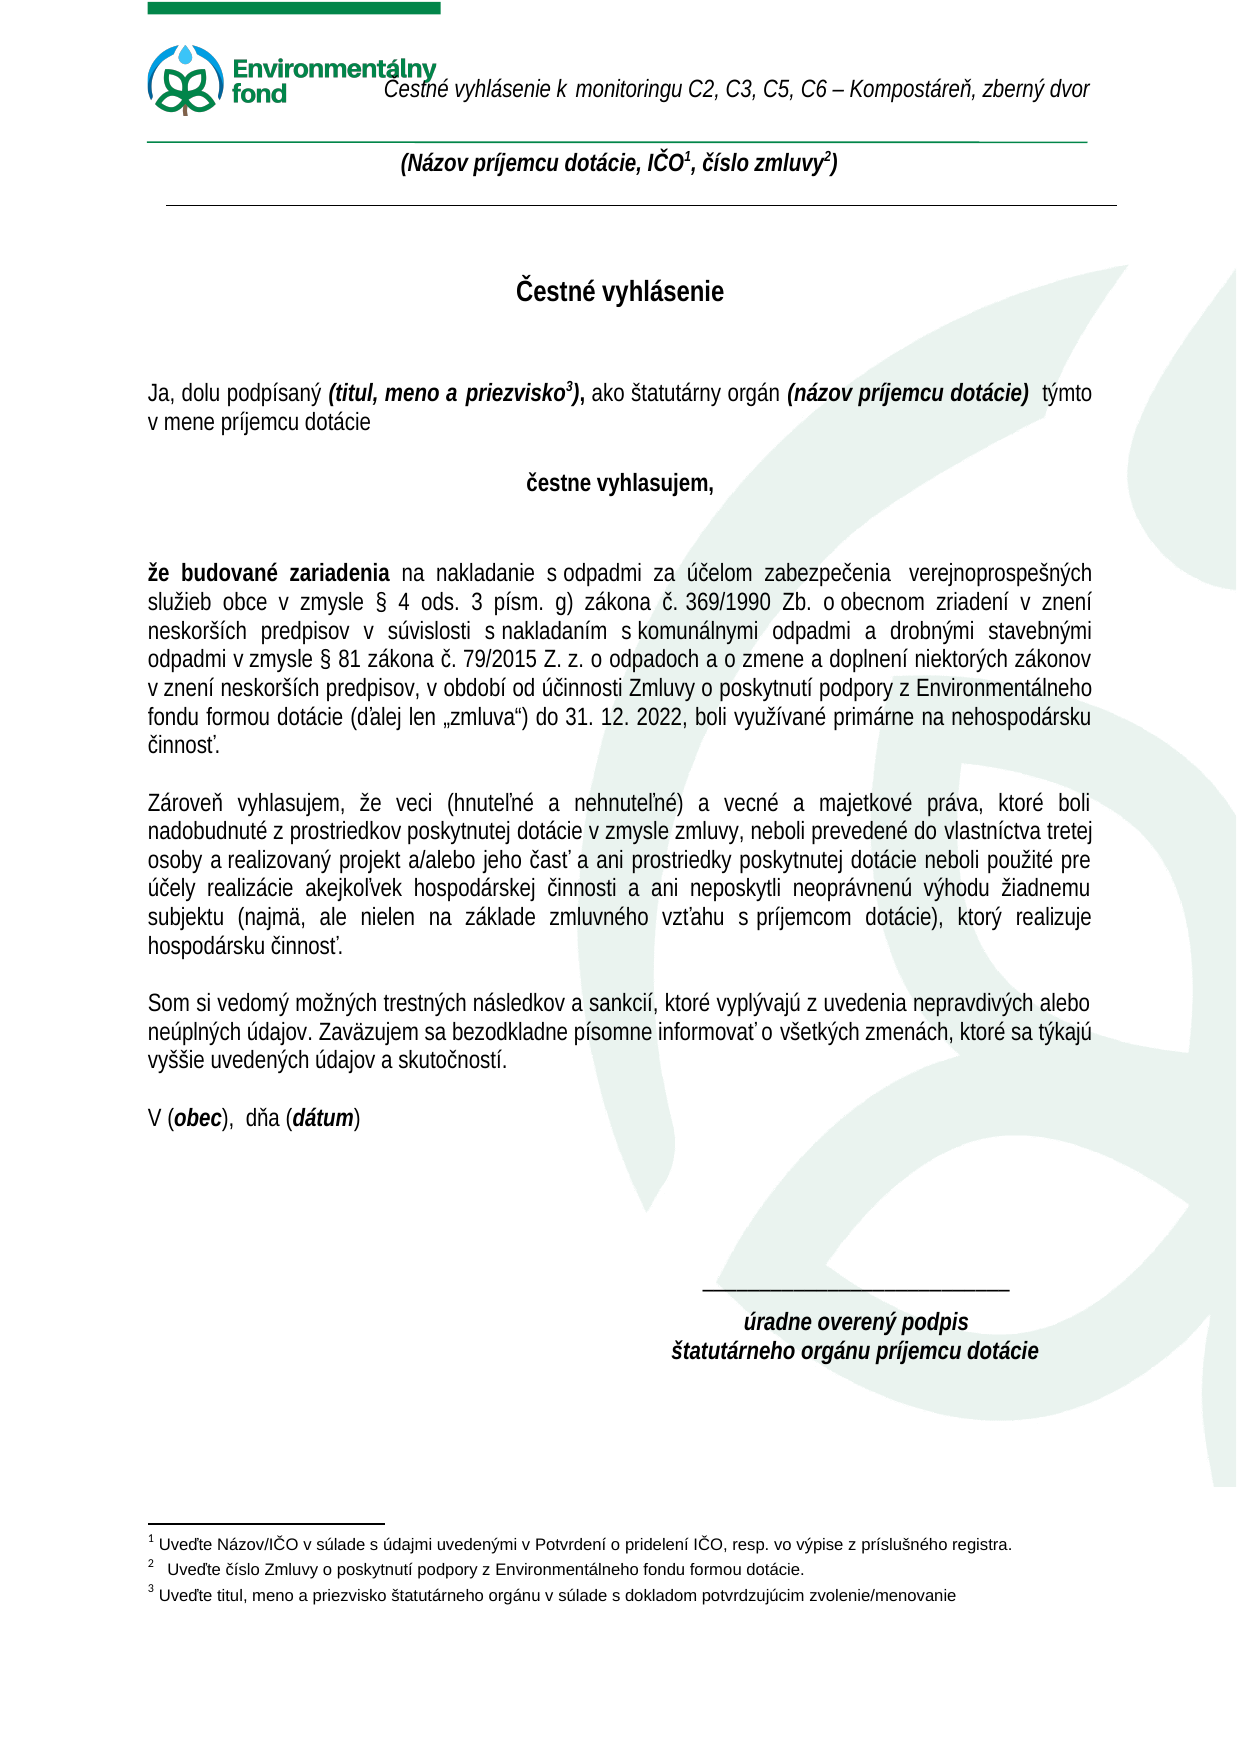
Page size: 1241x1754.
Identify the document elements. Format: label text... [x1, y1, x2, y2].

text úradne overený podpis [576, 1307, 1093, 1336]
text V (obec), dňa (dátum) [148, 1103, 1093, 1131]
text Ja, dolu podpísaný (titul, meno a priezvisko), ako štatutárny orgán (názov príjemcu dotácie) týmto v mene príjemcu dotácie [148, 378, 1093, 435]
picture [147, 45, 437, 116]
picture [550, 253, 1237, 1487]
text Som si vedomý možných trestných následkov a sankcií, ktoré vyplývajú z uvedenia nepravdivých alebo neúplných údajov. Zaväzujem sa bezodkladne písomne informovať o všetkých zmenách, ktoré sa týkajú vyššie uvedených údajov a skutočností. [148, 988, 1093, 1074]
text čestne vyhlasujem, [148, 468, 1093, 497]
text ––––––––––––––––––––––––––– [620, 1274, 1093, 1303]
text (Názov príjemcu dotácie, IČO, číslo zmluvy) [148, 148, 1093, 176]
text Čestné vyhlásenie [148, 274, 1093, 307]
text že budované zariadenia na nakladanie s odpadmi za účelom zabezpečenia verejnoprospešných služieb obce v zmysle § 4 ods. 3 písm. g) zákona č. 369/1990 Zb. o obecnom zriadení v znení neskorších predpisov v súvislosti s nakladaním s komunálnymi odpadmi a drobnými stavebnými odpadmi v zmysle § 81 zákona č. 79/2015 Z. z. o odpadoch a o zmene a doplnení niektorých zákonov v znení neskorších predpisov, v období od účinnosti Zmluvy o poskytnutí podpory z Environmentálneho fondu formou dotácie (ďalej len „zmluva“) do 31. 12. 2022, boli využívané primárne na nehospodársku činnosť. [148, 558, 1093, 759]
text Zároveň vyhlasujem, že veci (hnuteľné a nehnuteľné) a vecné a majetkové práva, ktoré boli nadobudnuté z prostriedkov poskytnutej dotácie v zmysle zmluvy, neboli prevedené do vlastníctva tretej osoby a realizovaný projekt a/alebo jeho časť a ani prostriedky poskytnutej dotácie neboli použité pre účely realizácie akejkoľvek hospodárskej činnosti a ani neposkytli neoprávnenú výhodu žiadnemu subjektu (najmä, ale nielen na základe zmluvného vzťahu s príjemcom dotácie), ktorý realizuje hospodársku činnosť. [148, 787, 1093, 959]
text štatutárneho orgánu príjemcu dotácie [620, 1336, 1093, 1364]
picture [147, 45, 174, 74]
